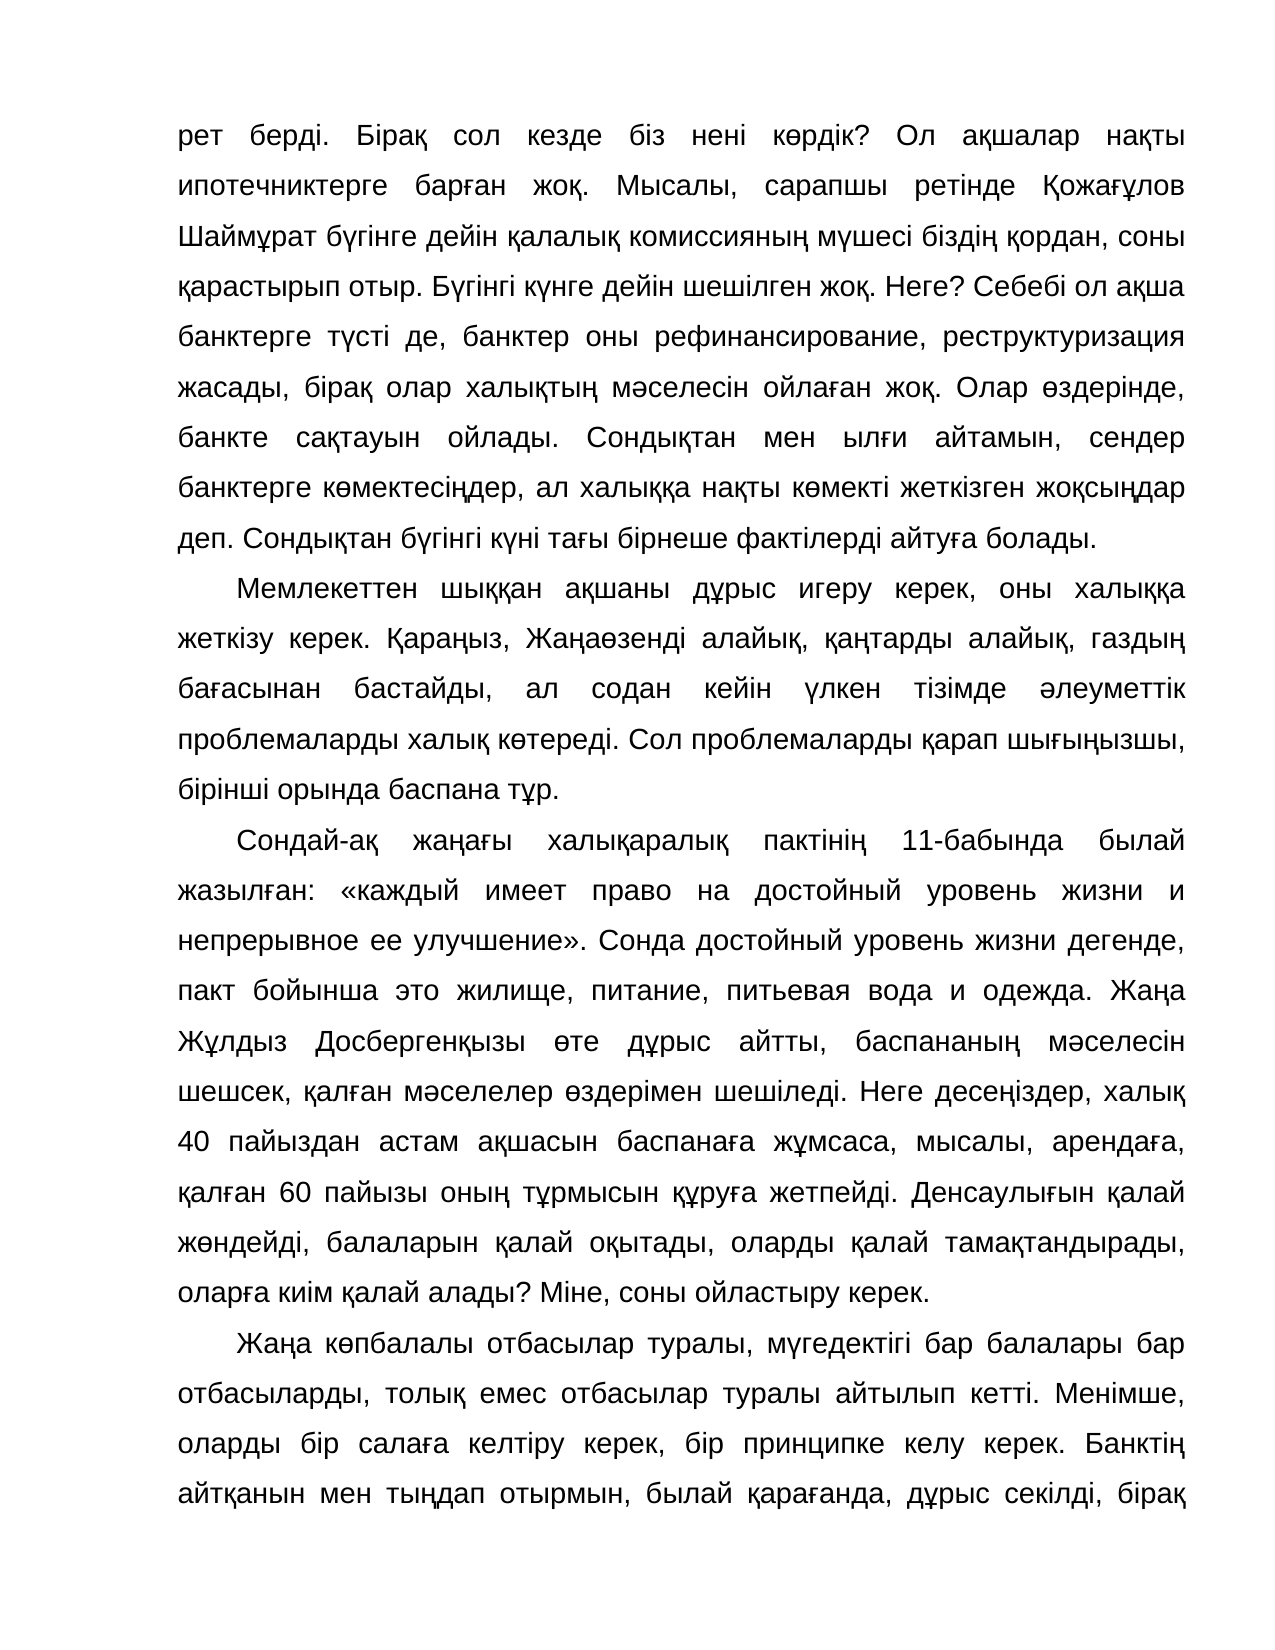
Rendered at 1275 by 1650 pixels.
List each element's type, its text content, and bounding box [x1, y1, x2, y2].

text Мемлекеттен шыққан ақшаны дұрыс игеру керек, оны халыққа жеткізу керек. Қараңыз, Жаңаөзенді алайық, қаңтарды алайық, газдың бағасынан бастайды, ал содан кейін үлкен тізімде әлеуметтік проблемаларды халық көтереді. Сол проблемаларды қарап шығыңызшы, бірінші орында баспана тұр. [177, 571, 1186, 806]
text Сондай-ақ жаңағы халықаралық пактінің 11-бабында былай жазылған: «каждый имеет право на достойный уровень жизни и непрерывное ее улучшение». Сонда достойный уровень жизни дегенде, пакт бойынша это жилище, питание, питьевая вода и одежда. Жаңа Жұлдыз Досбергенқызы өте дұрыс айтты, баспананың мәселесін шешсек, қалған мәселелер өздерімен шешіледі. Неге десеңіздер, халық 40 пайыздан астам ақшасын баспанаға жұмсаса, мысалы, арендаға, қалған 60 пайызы оның тұрмысын құруға жетпейді. Денсаулығын қалай жөндейді, балаларын қалай оқытады, оларды қалай тамақтандырады, оларға киім қалай алады? Міне, соны ойластыру керек. [177, 822, 1186, 1309]
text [177, 1326, 1186, 1510]
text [177, 118, 1186, 554]
